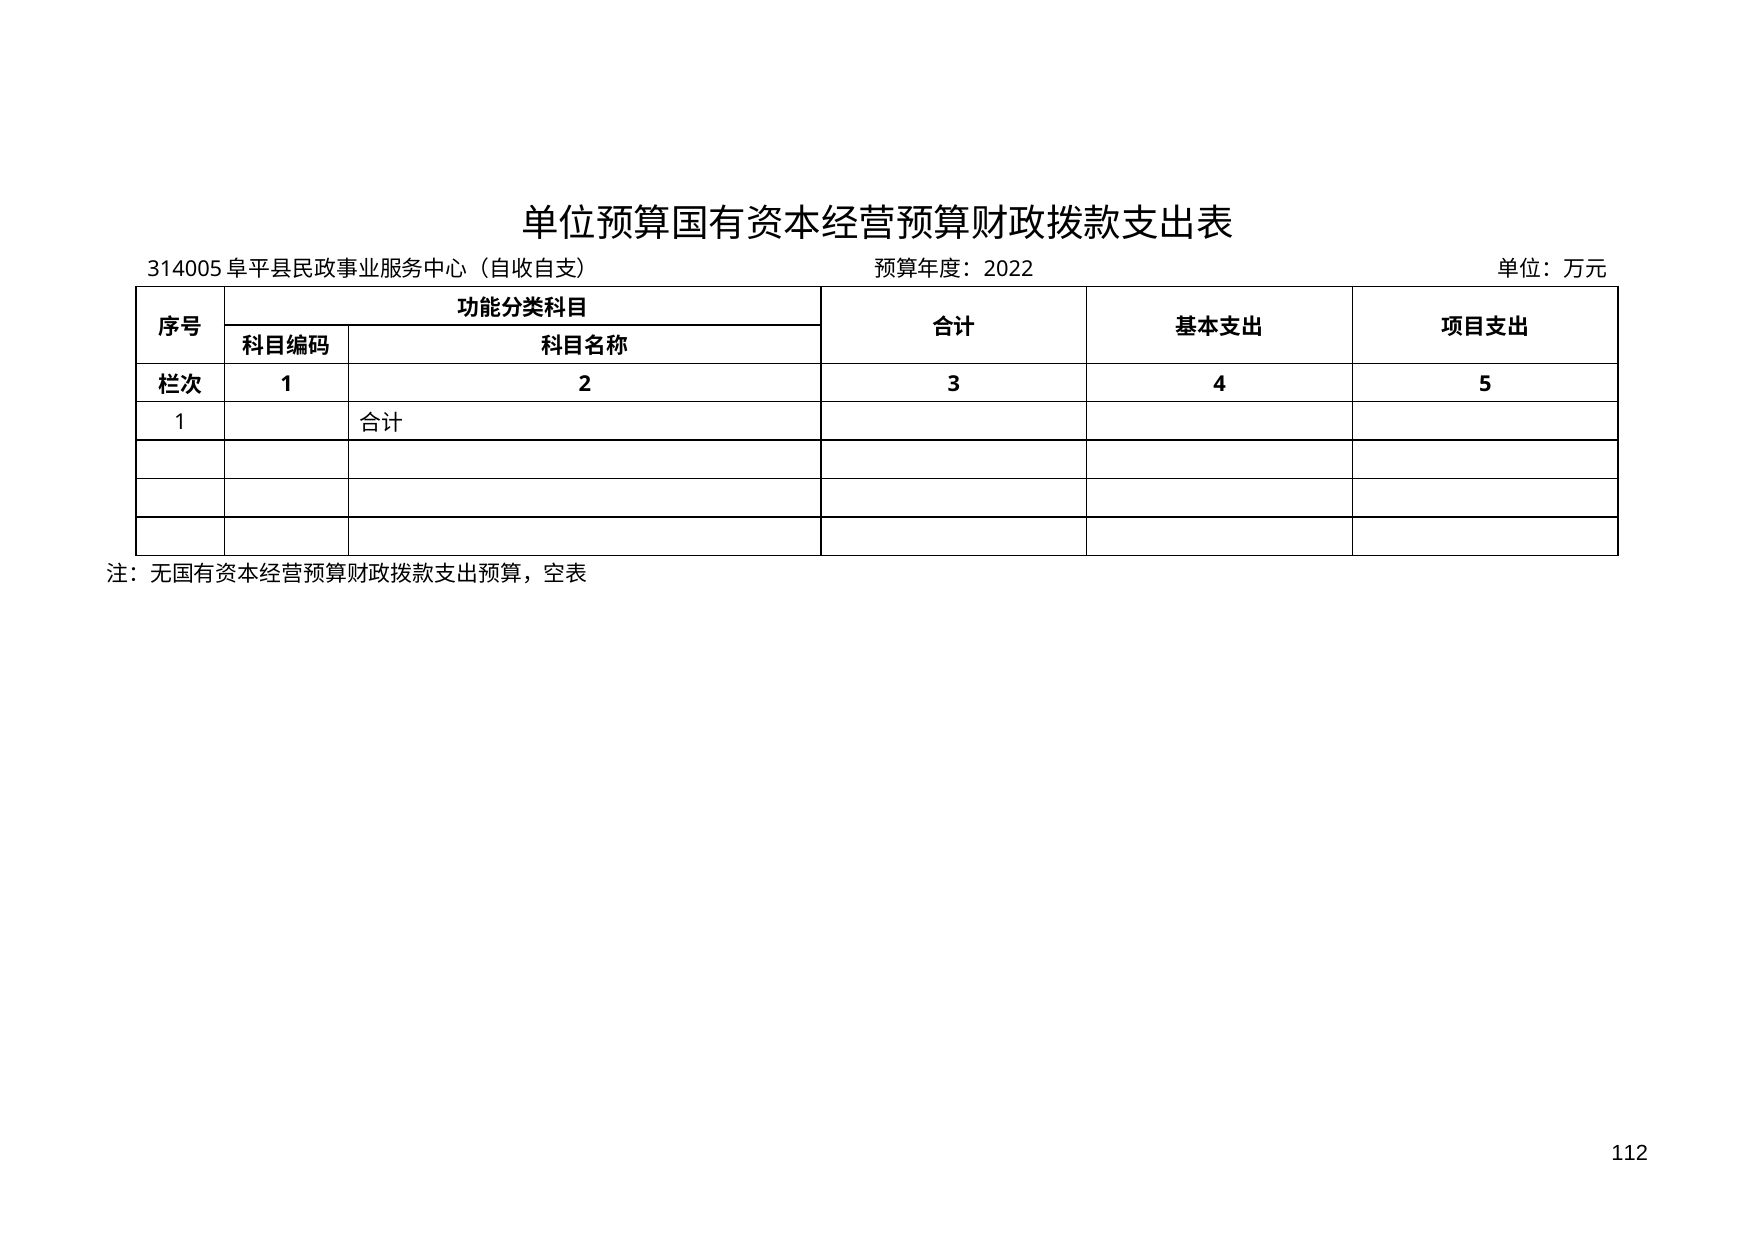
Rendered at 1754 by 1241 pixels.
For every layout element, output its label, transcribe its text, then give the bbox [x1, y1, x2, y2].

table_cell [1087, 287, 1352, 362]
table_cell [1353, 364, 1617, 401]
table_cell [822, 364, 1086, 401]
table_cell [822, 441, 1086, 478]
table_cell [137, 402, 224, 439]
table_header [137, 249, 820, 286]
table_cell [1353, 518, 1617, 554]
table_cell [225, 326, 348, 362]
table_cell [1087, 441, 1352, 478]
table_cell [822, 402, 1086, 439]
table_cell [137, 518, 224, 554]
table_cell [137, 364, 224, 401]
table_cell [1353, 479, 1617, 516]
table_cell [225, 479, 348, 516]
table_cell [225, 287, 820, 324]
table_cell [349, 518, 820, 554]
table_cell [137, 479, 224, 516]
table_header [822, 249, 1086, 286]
text 单位预算国有资本经营预算财政拨款支出表 [106, 193, 1648, 247]
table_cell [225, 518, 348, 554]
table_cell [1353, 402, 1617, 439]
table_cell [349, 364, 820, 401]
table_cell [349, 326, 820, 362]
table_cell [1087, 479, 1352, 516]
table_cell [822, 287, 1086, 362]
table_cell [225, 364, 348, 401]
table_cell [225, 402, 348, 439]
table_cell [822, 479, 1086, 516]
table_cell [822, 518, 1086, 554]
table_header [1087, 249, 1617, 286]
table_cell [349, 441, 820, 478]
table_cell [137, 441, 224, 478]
text 注：无国有资本经营预算财政拨款支出预算，空表 [106, 556, 1648, 588]
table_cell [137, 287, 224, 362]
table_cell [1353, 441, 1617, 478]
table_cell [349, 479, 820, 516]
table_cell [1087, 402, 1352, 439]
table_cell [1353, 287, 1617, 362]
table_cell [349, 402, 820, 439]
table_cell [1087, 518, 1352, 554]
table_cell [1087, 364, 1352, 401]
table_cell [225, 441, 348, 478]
